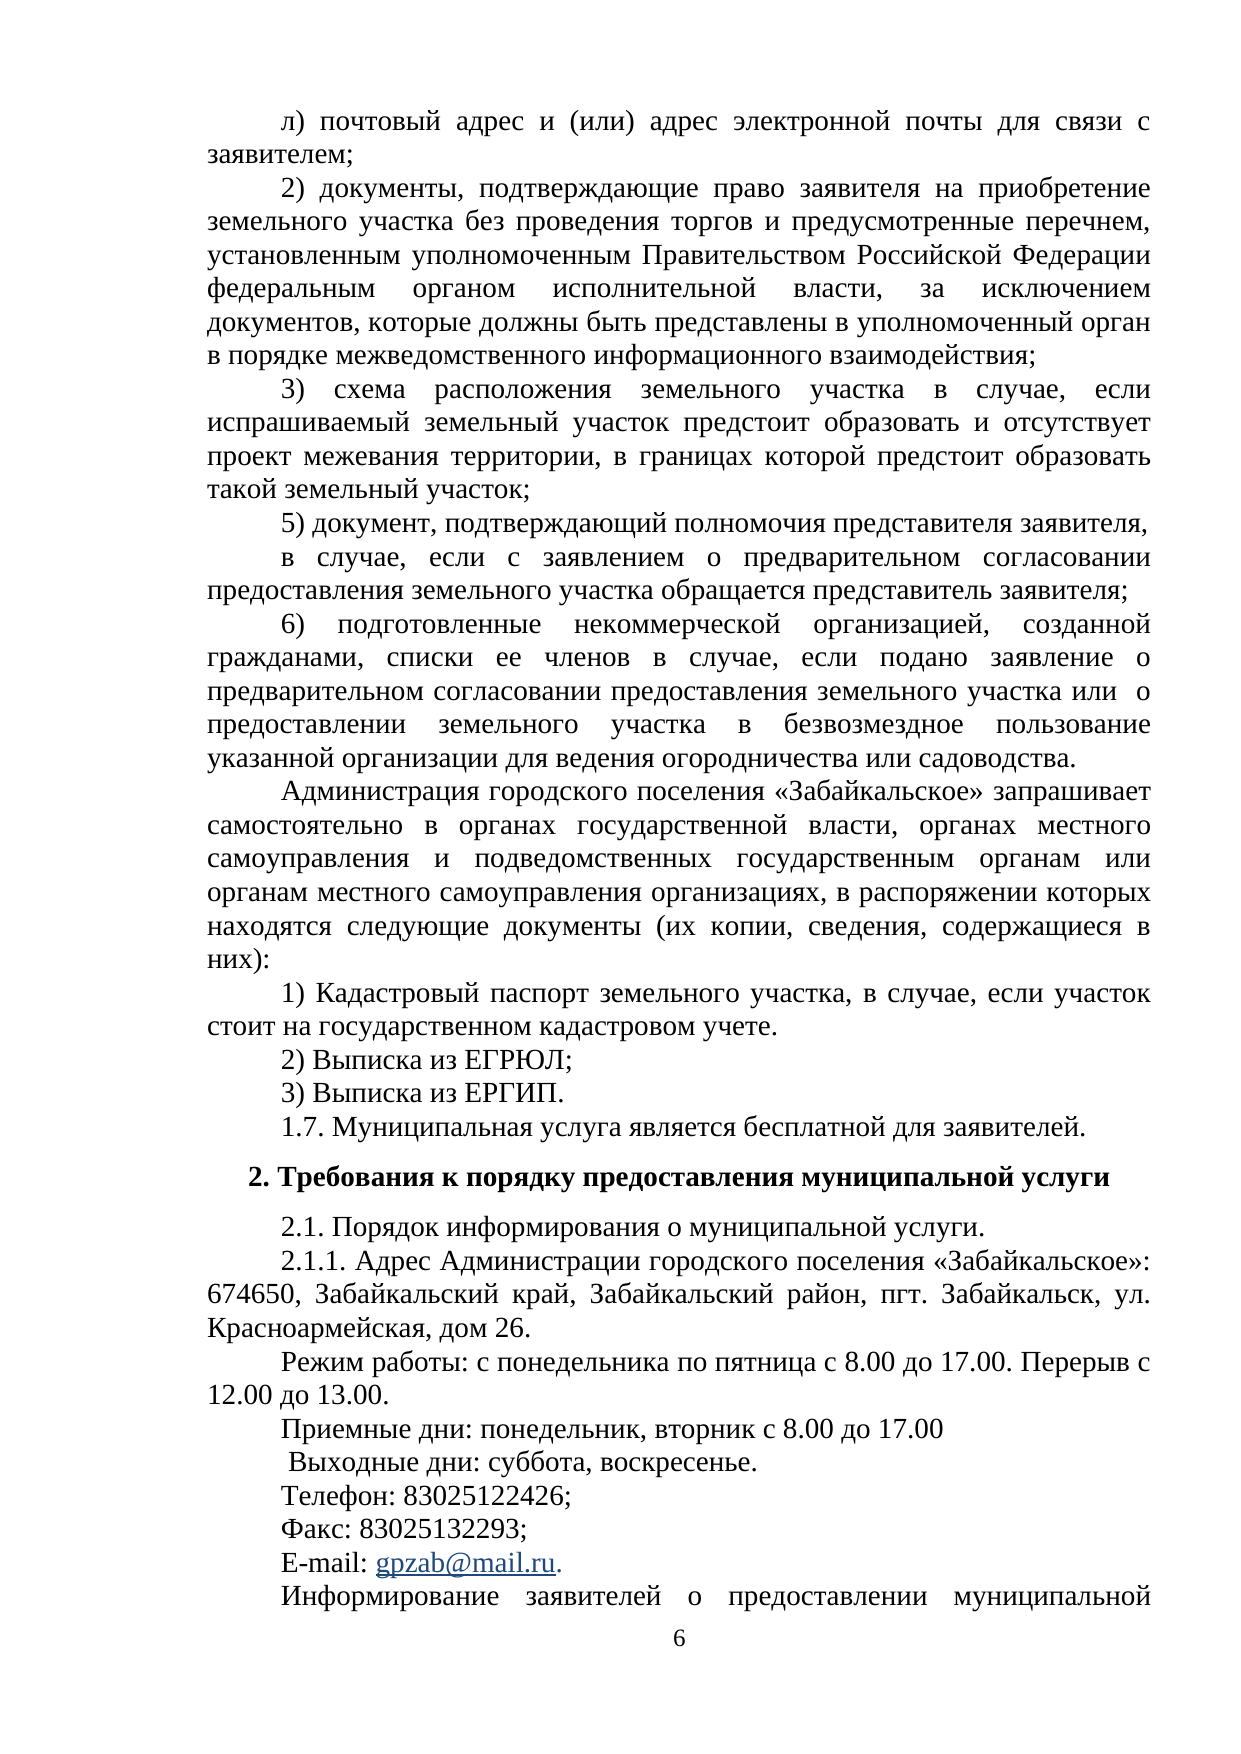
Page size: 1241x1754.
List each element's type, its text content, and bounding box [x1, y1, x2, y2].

text Факс: 83025132293; [207, 1511, 1152, 1545]
text 2) документы, подтверждающие право заявителя на приобретение земельного участка без проведения торгов и предусмотренные перечнем, установленным уполномоченным Правительством Российской Федерации федеральным органом исполнительной власти, за исключением документов, которые должны быть представлены в уполномоченный орган в порядке межведомственного информационного взаимодействия; [207, 170, 1152, 371]
text 1.7. Муниципальная услуга является бесплатной для заявителей. [207, 1109, 1152, 1142]
text в случае, если с заявлением о предварительном согласовании предоставления земельного участка обращается представитель заявителя; [207, 539, 1152, 606]
text Е-mail: gpzab@mail.ru. [207, 1545, 1152, 1578]
text 6) подготовленные некоммерческой организацией, созданной гражданами, списки ее членов в случае, если подано заявление о предварительном согласовании предоставления земельного участка или о предоставлении земельного участка в безвозмездное пользование указанной организации для ведения огородничества или садоводства. [207, 606, 1152, 773]
text 3) Выписка из ЕРГИП. [207, 1075, 1152, 1109]
text 2) Выписка из ЕГРЮЛ; [207, 1042, 1152, 1075]
text Телефон: 83025122426; [207, 1478, 1152, 1511]
text Администрация городского поселения «Забайкальское» запрашивает самостоятельно в органах государственной власти, органах местного самоуправления и подведомственных государственным органам или органам местного самоуправления организациях, в распоряжении которых находятся следующие документы (их копии, сведения, содержащиеся в них): [207, 773, 1152, 975]
text 3) схема расположения земельного участка в случае, если испрашиваемый земельный участок предстоит образовать и отсутствует проект межевания территории, в границах которой предстоит образовать такой земельный участок; [207, 371, 1152, 505]
text Выходные дни: суббота, воскресенье. [207, 1444, 1152, 1478]
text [207, 1578, 1152, 1612]
text 2. Требования к порядку предоставления муниципальной услуги [207, 1159, 1152, 1193]
text Режим работы: с понедельника по пятница с 8.00 до 17.00. Перерыв с 12.00 до 13.00. [207, 1344, 1152, 1411]
text 2.1.1. Адрес Администрации городского поселения «Забайкальское»: 674650, Забайкальский край, Забайкальский район, пгт. Забайкальск, ул. Красноармейская, дом 26. [207, 1243, 1152, 1344]
text 2.1. Порядок информирования о муниципальной услуги. [207, 1209, 1152, 1243]
text 5) документ, подтверждающий полномочия представителя заявителя, [207, 505, 1152, 539]
text 1) Кадастровый паспорт земельного участка, в случае, если участок стоит на государственном кадастровом учете. [207, 975, 1152, 1042]
text Приемные дни: понедельник, вторник с 8.00 до 17.00 [207, 1411, 1152, 1444]
text л) почтовый адрес и (или) адрес электронной почты для связи с заявителем; [207, 103, 1152, 170]
